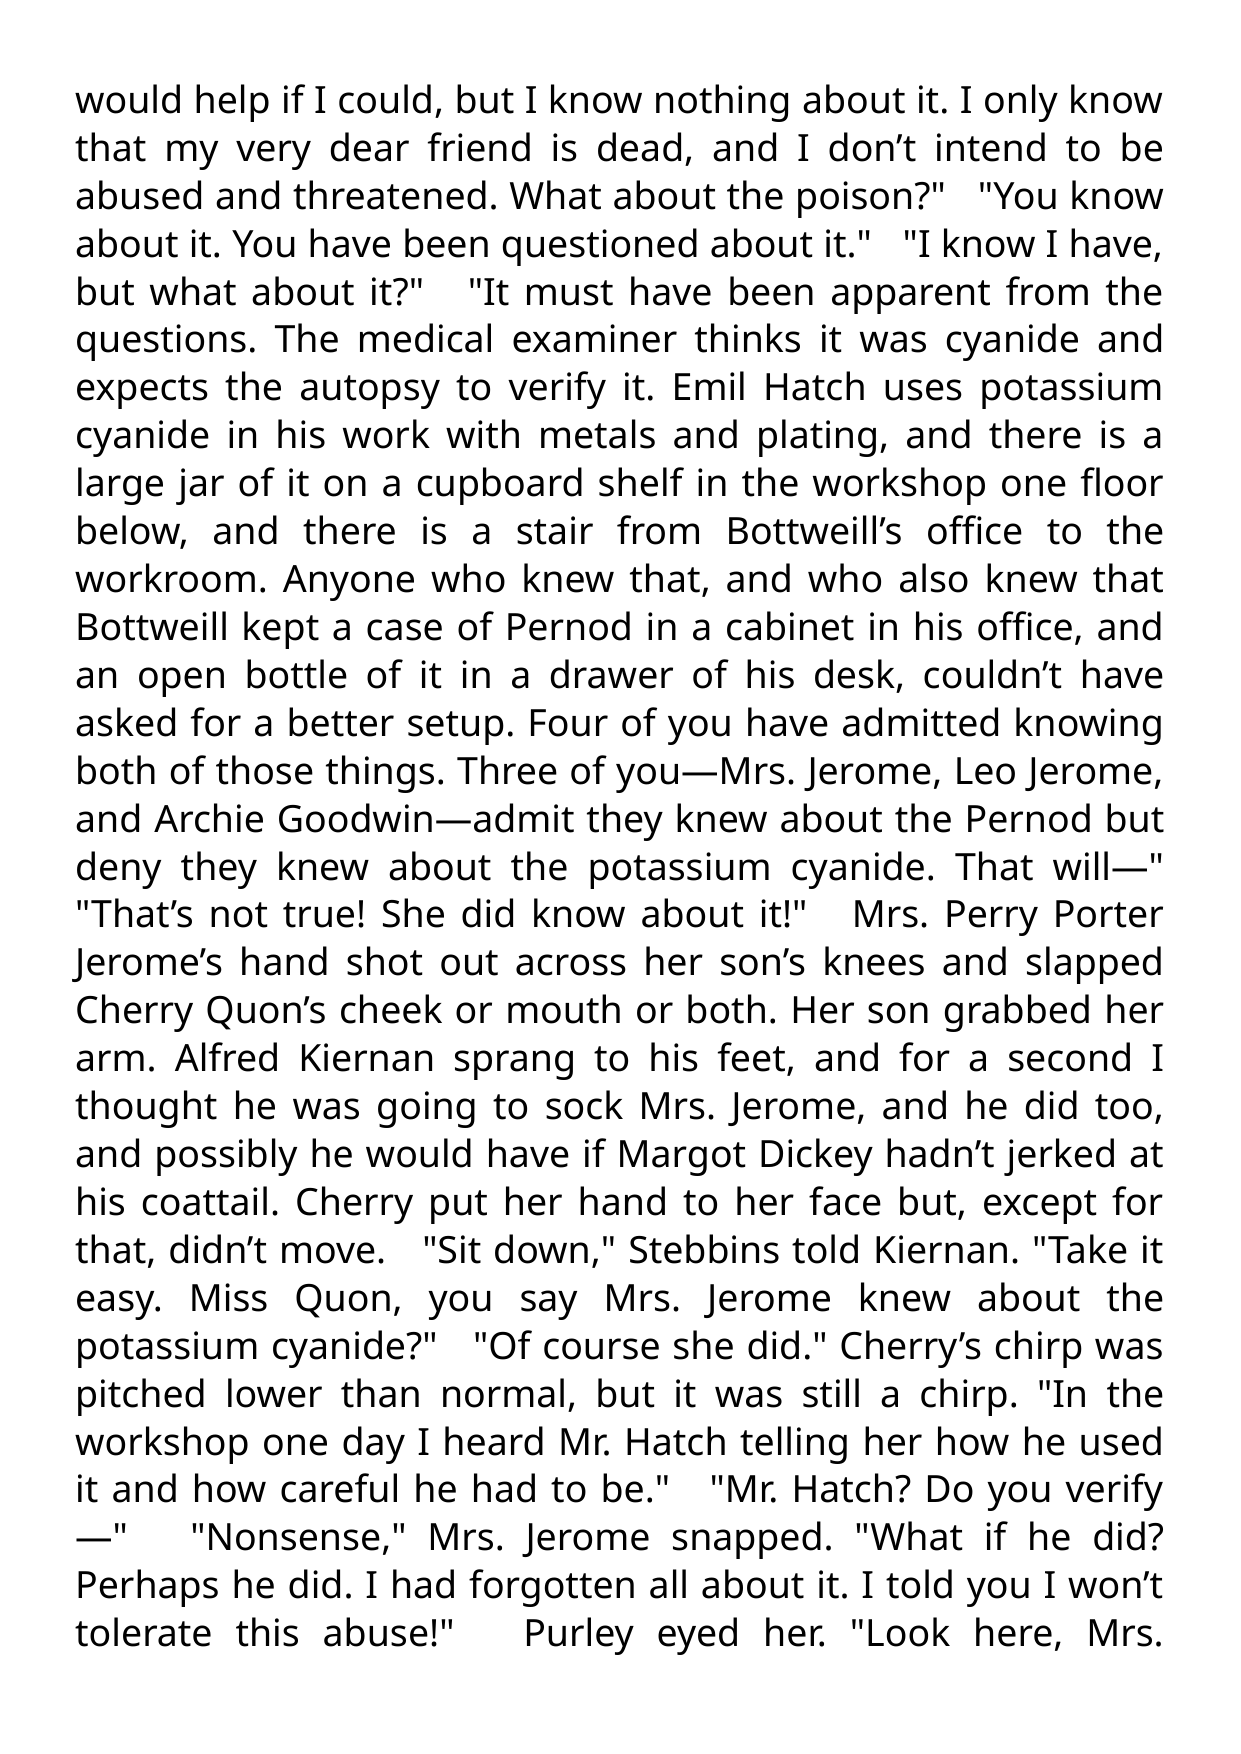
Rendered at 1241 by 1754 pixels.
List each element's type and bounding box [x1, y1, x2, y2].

text [75, 75, 1165, 1656]
